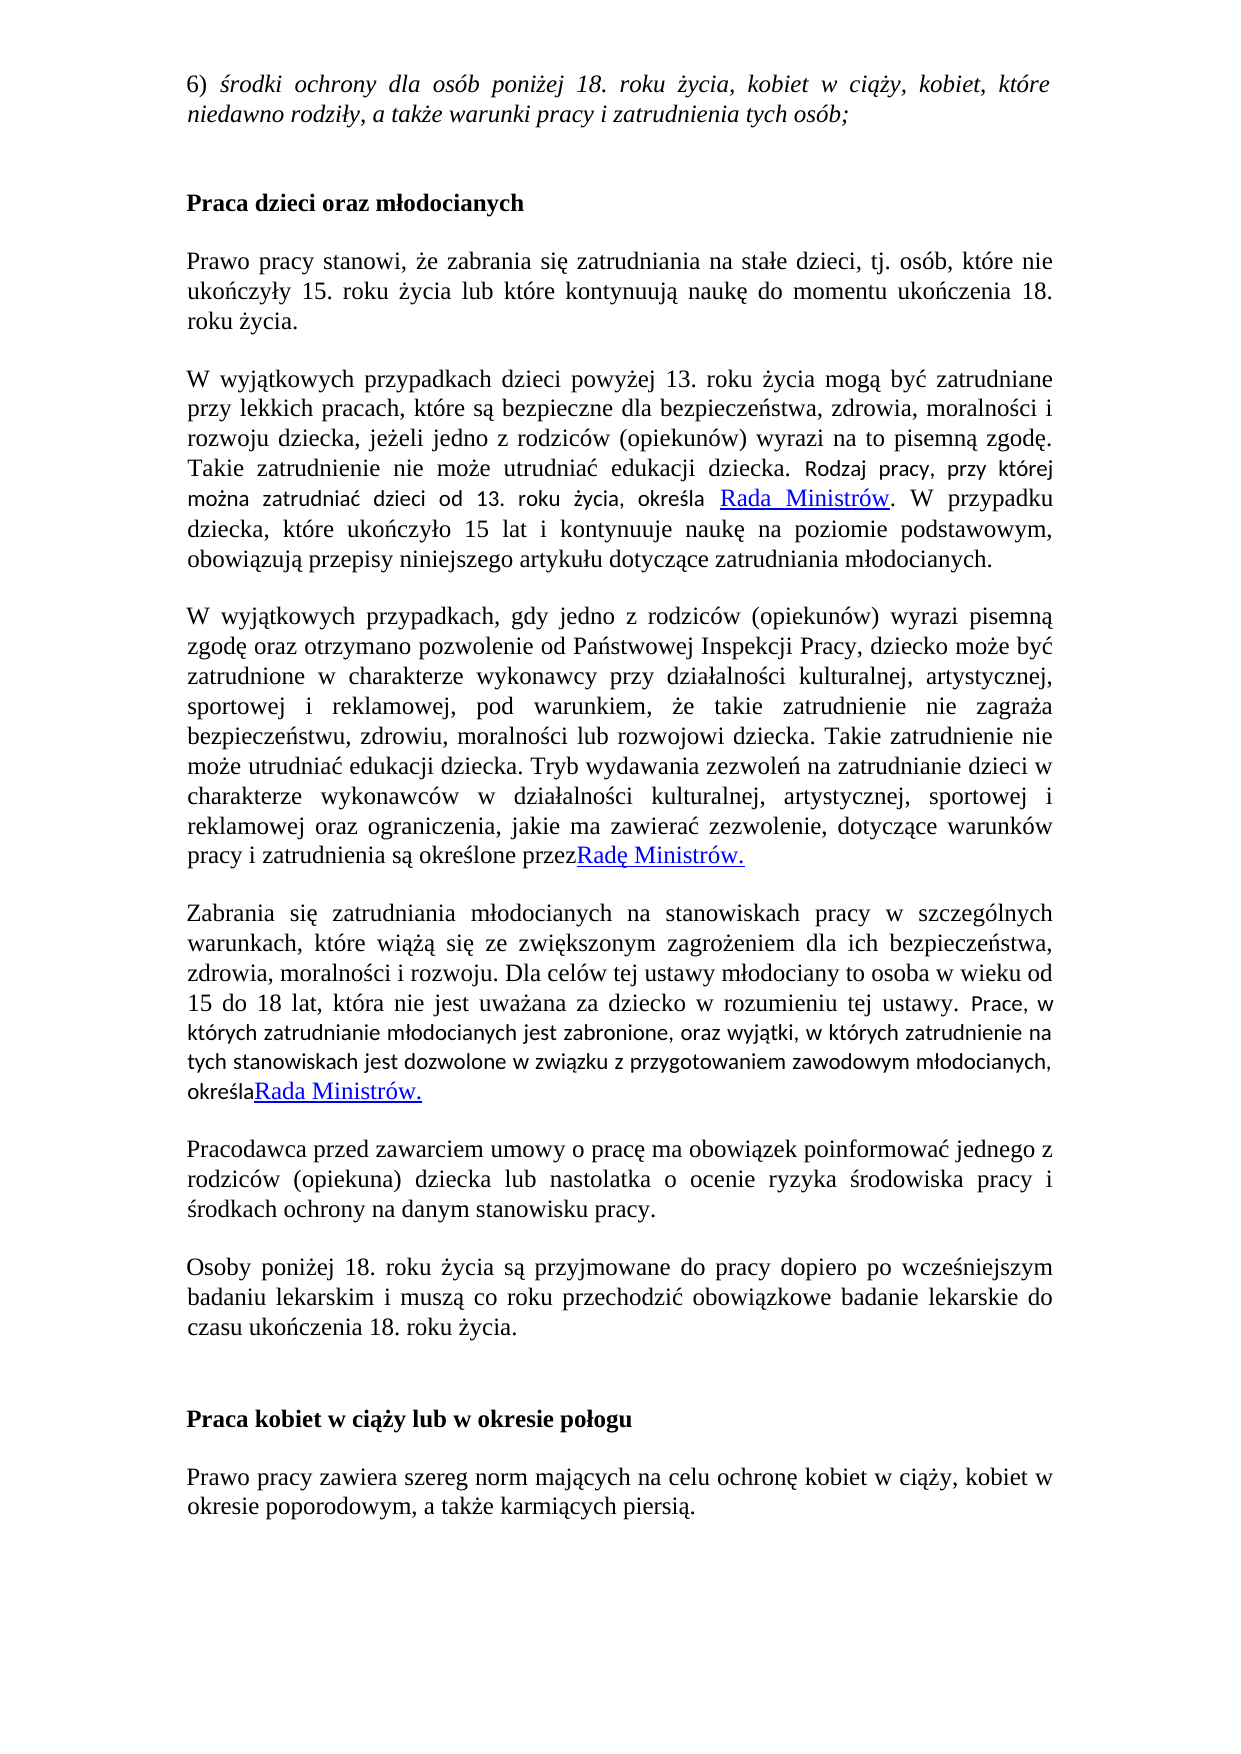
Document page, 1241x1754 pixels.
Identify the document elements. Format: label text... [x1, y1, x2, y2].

text Prawo pracy stanowi, że zabrania się zatrudniania na stałe dzieci, tj. osób, które nie ukończyły 15. roku życia lub które kontynuują naukę do momentu ukończenia 18. roku życia. [186, 246, 1053, 334]
text 6) środki ochrony dla osób poniżej 18. roku życia, kobiet w ciąży, kobiet, które niedawno rodziły, a także warunki pracy i zatrudnienia tych osób; [186, 69, 1053, 127]
text Osoby poniżej 18. roku życia są przyjmowane do pracy dopiero po wcześniejszym badaniu lekarskim i muszą co roku przechodzić obowiązkowe badanie lekarskie do czasu ukończenia 18. roku życia. [186, 1252, 1053, 1341]
subtitle Praca kobiet w ciąży lub w okresie połogu [186, 1404, 1115, 1433]
subtitle Praca dzieci oraz młodocianych [186, 188, 1115, 217]
text Pracodawca przed zawarciem umowy o pracę ma obowiązek poinformować jednego z rodziców (opiekuna) dziecka lub nastolatka o ocenie ryzyka środowiska pracy i środkach ochrony na danym stanowisku pracy. [186, 1134, 1053, 1223]
text W wyjątkowych przypadkach dzieci powyżej 13. roku życia mogą być zatrudniane przy lekkich pracach, które są bezpieczne dla bezpieczeństwa, zdrowia, moralności i rozwoju dziecka, jeżeli jedno z rodziców (opiekunów) wyrazi na to pisemną zgodę. Takie zatrudnienie nie może utrudniać edukacji dziecka. Rodzaj pracy, przy której można zatrudniać dzieci od 13. roku życia, określa Rada Ministrów. W przypadku dziecka, które ukończyło 15 lat i kontynuuje naukę na poziomie podstawowym, obowiązują przepisy niniejszego artykułu dotyczące zatrudniania młodocianych. [186, 364, 1053, 572]
text W wyjątkowych przypadkach, gdy jedno z rodziców (opiekunów) wyrazi pisemną zgodę oraz otrzymano pozwolenie od Państwowej Inspekcji Pracy, dziecko może być zatrudnione w charakterze wykonawcy przy działalności kulturalnej, artystycznej, sportowej i reklamowej, pod warunkiem, że takie zatrudnienie nie zagraża bezpieczeństwu, zdrowiu, moralności lub rozwojowi dziecka. Takie zatrudnienie nie może utrudniać edukacji dziecka. Tryb wydawania zezwoleń na zatrudnianie dzieci w charakterze wykonawców w działalności kulturalnej, artystycznej, sportowej i reklamowej oraz ograniczenia, jakie ma zawierać zezwolenie, dotyczące warunków pracy i zatrudnienia są określone przezRadę Ministrów. [186, 601, 1053, 869]
text Prawo pracy zawiera szereg norm mających na celu ochronę kobiet w ciąży, kobiet w okresie poporodowym, a także karmiących piersią. [186, 1462, 1053, 1520]
text Zabrania się zatrudniania młodocianych na stanowiskach pracy w szczególnych warunkach, które wiążą się ze zwiększonym zagrożeniem dla ich bezpieczeństwa, zdrowia, moralności i rozwoju. Dla celów tej ustawy młodociany to osoba w wieku od 15 do 18 lat, która nie jest uważana za dziecko w rozumieniu tej ustawy. Prace, w których zatrudnianie młodocianych jest zabronione, oraz wyjątki, w których zatrudnienie na tych stanowiskach jest dozwolone w związku z przygotowaniem zawodowym młodocianych, określaRada Ministrów. [186, 898, 1053, 1106]
